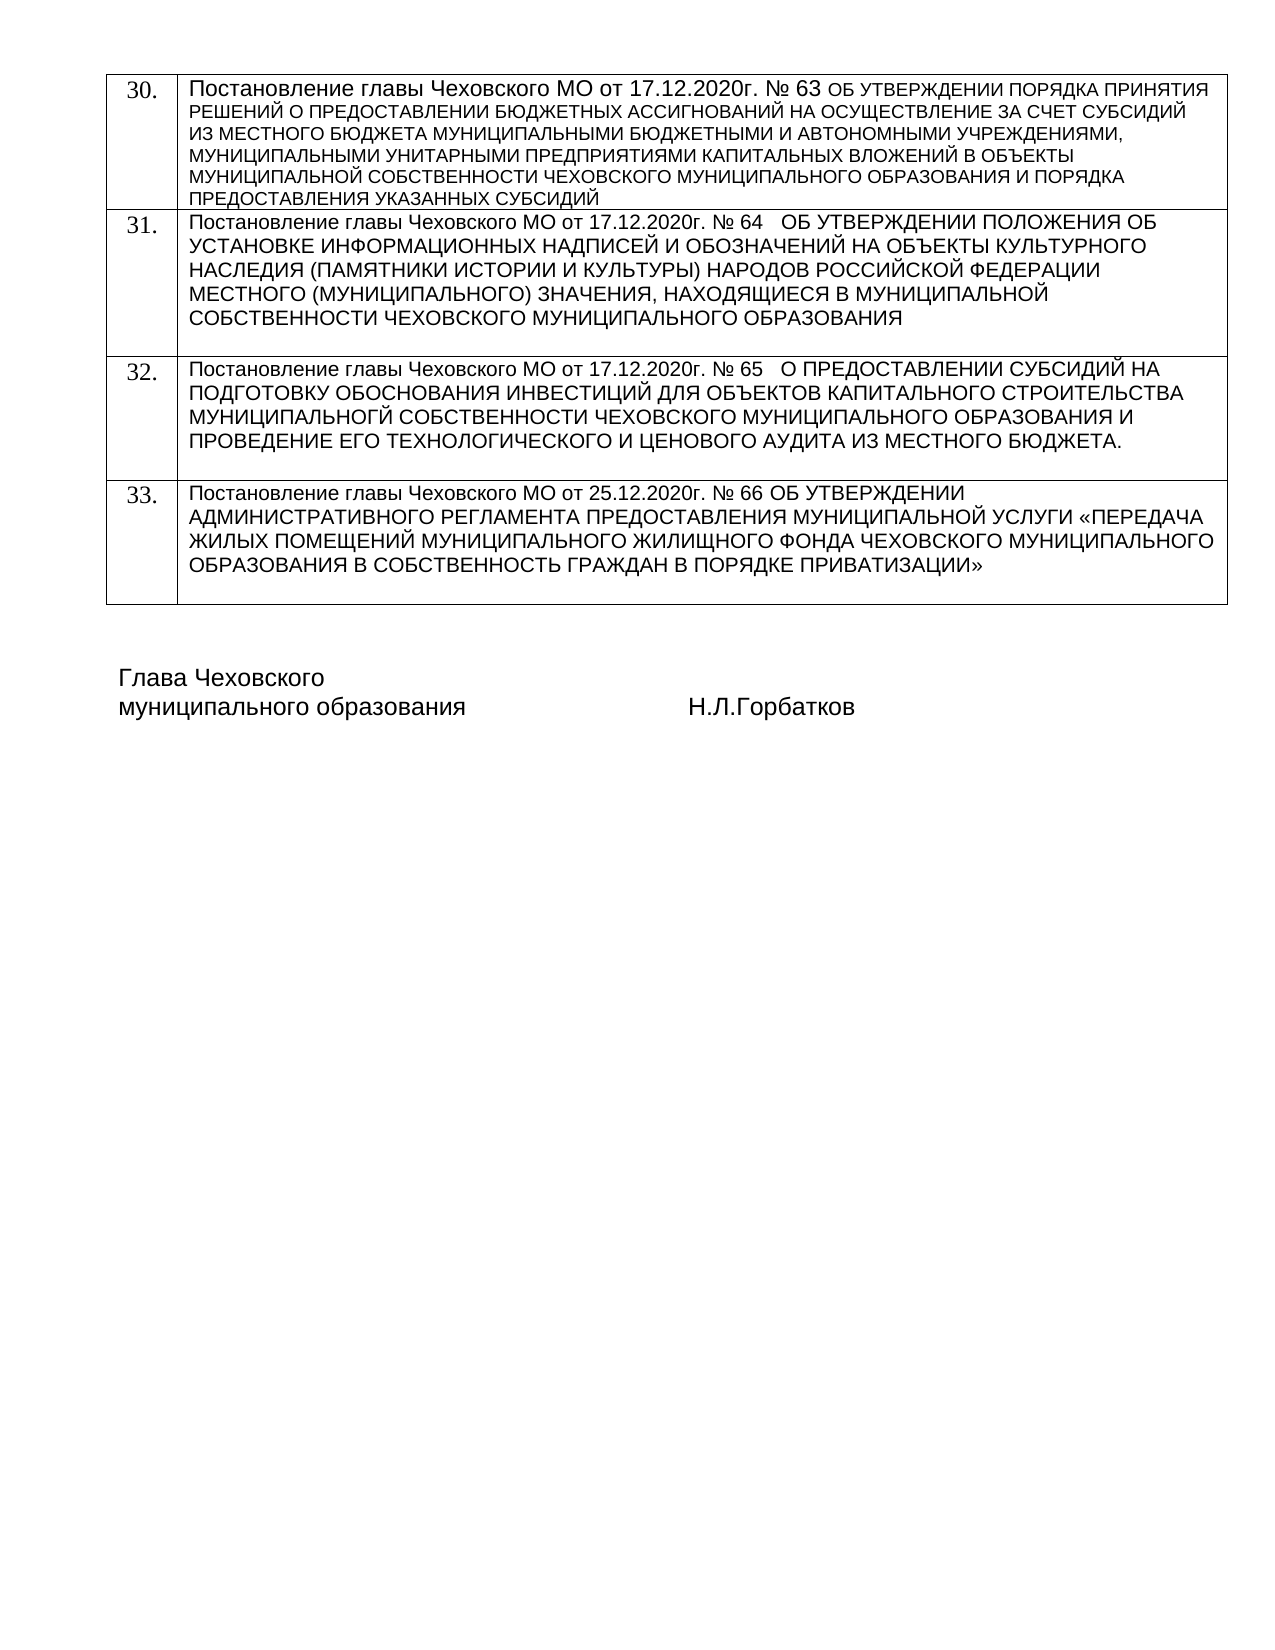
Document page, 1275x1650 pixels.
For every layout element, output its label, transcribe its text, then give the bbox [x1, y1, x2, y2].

table_cell 33. [107, 481, 177, 604]
table_cell 32. [107, 357, 177, 479]
table_cell Постановление главы Чеховского МО от 25.12.2020г. № 66 ОБ УТВЕРЖДЕНИИ АДМИНИСТРАТИВНОГО РЕГЛАМЕНТА ПРЕДОСТАВЛЕНИЯ МУНИЦИПАЛЬНОЙ УСЛУГИ «ПЕРЕДАЧА ЖИЛЫХ ПОМЕЩЕНИЙ МУНИЦИПАЛЬНОГО ЖИЛИЩНОГО ФОНДА ЧЕХОВСКОГО МУНИЦИПАЛЬНОГО ОБРАЗОВАНИЯ В СОБСТВЕННОСТЬ ГРАЖДАН В ПОРЯДКЕ ПРИВАТИЗАЦИИ» [178, 481, 1227, 604]
table_cell 30. [107, 75, 177, 209]
table_cell Постановление главы Чеховского МО от 17.12.2020г. № 65 О ПРЕДОСТАВЛЕНИИ СУБСИДИЙ НА ПОДГОТОВКУ ОБОСНОВАНИЯ ИНВЕСТИЦИЙ ДЛЯ ОБЪЕКТОВ КАПИТАЛЬНОГО СТРОИТЕЛЬСТВА МУНИЦИПАЛЬНОГЙ СОБСТВЕННОСТИ ЧЕХОВСКОГО МУНИЦИПАЛЬНОГО ОБРАЗОВАНИЯ И ПРОВЕДЕНИЕ ЕГО ТЕХНОЛОГИЧЕСКОГО И ЦЕНОВОГО АУДИТА ИЗ МЕСТНОГО БЮДЖЕТА. [178, 357, 1227, 479]
table_cell 31. [107, 210, 177, 356]
text муниципального образования Н.Л.Горбатков [118, 692, 1216, 720]
table_cell Постановление главы Чеховского МО от 17.12.2020г. № 64 ОБ УТВЕРЖДЕНИИ ПОЛОЖЕНИЯ ОБ УСТАНОВКЕ ИНФОРМАЦИОННЫХ НАДПИСЕЙ И ОБОЗНАЧЕНИЙ НА ОБЪЕКТЫ КУЛЬТУРНОГО НАСЛЕДИЯ (ПАМЯТНИКИ ИСТОРИИ И КУЛЬТУРЫ) НАРОДОВ РОССИЙСКОЙ ФЕДЕРАЦИИ МЕСТНОГО (МУНИЦИПАЛЬНОГО) ЗНАЧЕНИЯ, НАХОДЯЩИЕСЯ В МУНИЦИПАЛЬНОЙ СОБСТВЕННОСТИ ЧЕХОВСКОГО МУНИЦИПАЛЬНОГО ОБРАЗОВАНИЯ [178, 210, 1227, 356]
text Глава Чеховского [118, 663, 1216, 692]
table_cell Постановление главы Чеховского МО от 17.12.2020г. № 63 ОБ УТВЕРЖДЕНИИ ПОРЯДКА ПРИНЯТИЯ РЕШЕНИЙ О ПРЕДОСТАВЛЕНИИ БЮДЖЕТНЫХ АССИГНОВАНИЙ НА ОСУЩЕСТВЛЕНИЕ ЗА СЧЕТ СУБСИДИЙ ИЗ МЕСТНОГО БЮДЖЕТА МУНИЦИПАЛЬНЫМИ БЮДЖЕТНЫМИ И АВТОНОМНЫМИ УЧРЕЖДЕНИЯМИ, МУНИЦИПАЛЬНЫМИ УНИТАРНЫМИ ПРЕДПРИЯТИЯМИ КАПИТАЛЬНЫХ ВЛОЖЕНИЙ В ОБЪЕКТЫ МУНИЦИПАЛЬНОЙ СОБСТВЕННОСТИ ЧЕХОВСКОГО МУНИЦИПАЛЬНОГО ОБРАЗОВАНИЯ И ПОРЯДКА ПРЕДОСТАВЛЕНИЯ УКАЗАННЫХ СУБСИДИЙ [178, 75, 1227, 209]
